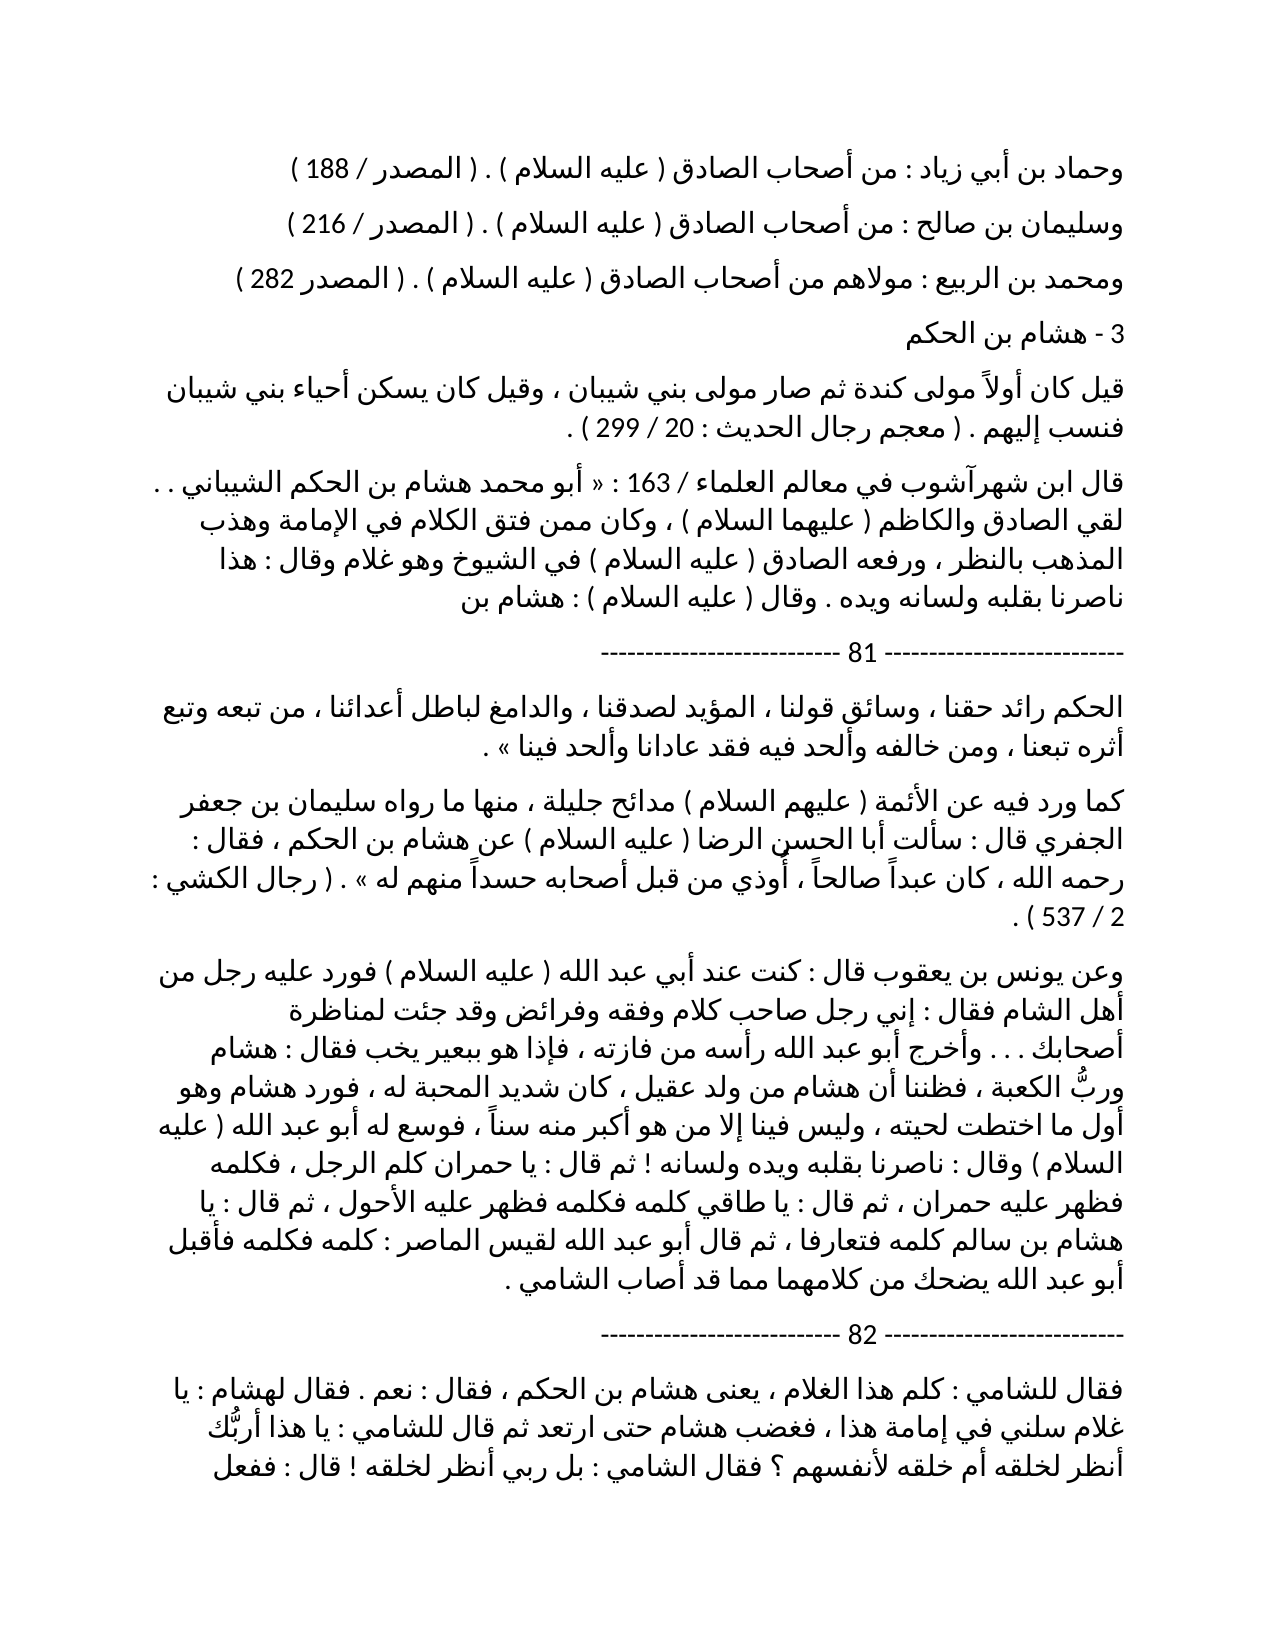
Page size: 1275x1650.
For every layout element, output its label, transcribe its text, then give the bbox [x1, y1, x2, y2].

text كما ورد فيه عن الأئمة ( عليهم السلام ) مدائح جليلة ، منها ما رواه سليمان بن جعفر الجفري قال : سألت أبا الحسن الرضا ( عليه السلام ) عن هشام بن الحكم ، فقال : رحمه الله ، كان عبداً صالحاً ، أُوذي من قبل أصحابه حسداً منهم له » . ( رجال الكشي : 2 / 537 ) . [150, 783, 1125, 934]
text قيل كان أولاً مولى كندة ثم صار مولى بني شيبان ، وقيل كان يسكن أحياء بني شيبان فنسب إليهم . ( معجم رجال الحديث : 20 / 299 ) . [150, 370, 1125, 444]
text 3 - هشام بن الحكم [150, 315, 1125, 351]
text الحكم رائد حقنا ، وسائق قولنا ، المؤيد لصدقنا ، والدامغ لباطل أعدائنا ، من تبعه وتبع أثره تبعنا ، ومن خالفه وألحد فيه فقد عادانا وألحد فينا » . [150, 689, 1125, 763]
text وحماد بن أبي زياد : من أصحاب الصادق ( عليه السلام ) . ( المصدر / 188 ) [150, 150, 1125, 186]
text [150, 1371, 1125, 1484]
text وسليمان بن صالح : من أصحاب الصادق ( عليه السلام ) . ( المصدر / 216 ) [150, 205, 1125, 241]
text --------------------------- 81 --------------------------- [150, 634, 1125, 670]
text --------------------------- 82 --------------------------- [150, 1316, 1125, 1352]
text ومحمد بن الربيع : مولاهم من أصحاب الصادق ( عليه السلام ) . ( المصدر 282 ) [150, 260, 1125, 296]
text قال ابن شهرآشوب في معالم العلماء / 163 : « أبو محمد هشام بن الحكم الشيباني . . لقي الصادق والكاظم ( عليهما السلام ) ، وكان ممن فتق الكلام في الإمامة وهذب المذهب بالنظر ، ورفعه الصادق ( عليه السلام ) في الشيوخ وهو غلام وقال : هذا ناصرنا بقلبه ولسانه ويده . وقال ( عليه السلام ) : هشام بن [150, 464, 1125, 615]
text وعن يونس بن يعقوب قال : كنت عند أبي عبد الله ( عليه السلام ) فورد عليه رجل من أهل الشام فقال : إني رجل صاحب كلام وفقه وفرائض وقد جئت لمناظرة أصحابك . . . وأخرج أبو عبد الله رأسه من فازته ، فإذا هو ببعير يخب فقال : هشام وربُّ الكعبة ، فظننا أن هشام من ولد عقيل ، كان شديد المحبة له ، فورد هشام وهو أول ما اختطت لحيته ، وليس فينا إلا من هو أكبر منه سناً ، فوسع له أبو عبد الله ( عليه السلام ) وقال : ناصرنا بقلبه ويده ولسانه ! ثم قال : يا حمران كلم الرجل ، فكلمه فظهر عليه حمران ، ثم قال : يا طاقي كلمه فكلمه فظهر عليه الأحول ، ثم قال : يا هشام بن سالم كلمه فتعارفا ، ثم قال أبو عبد الله لقيس الماصر : كلمه فكلمه فأقبل أبو عبد الله يضحك من كلامهما مما قد أصاب الشامي . [150, 953, 1125, 1297]
